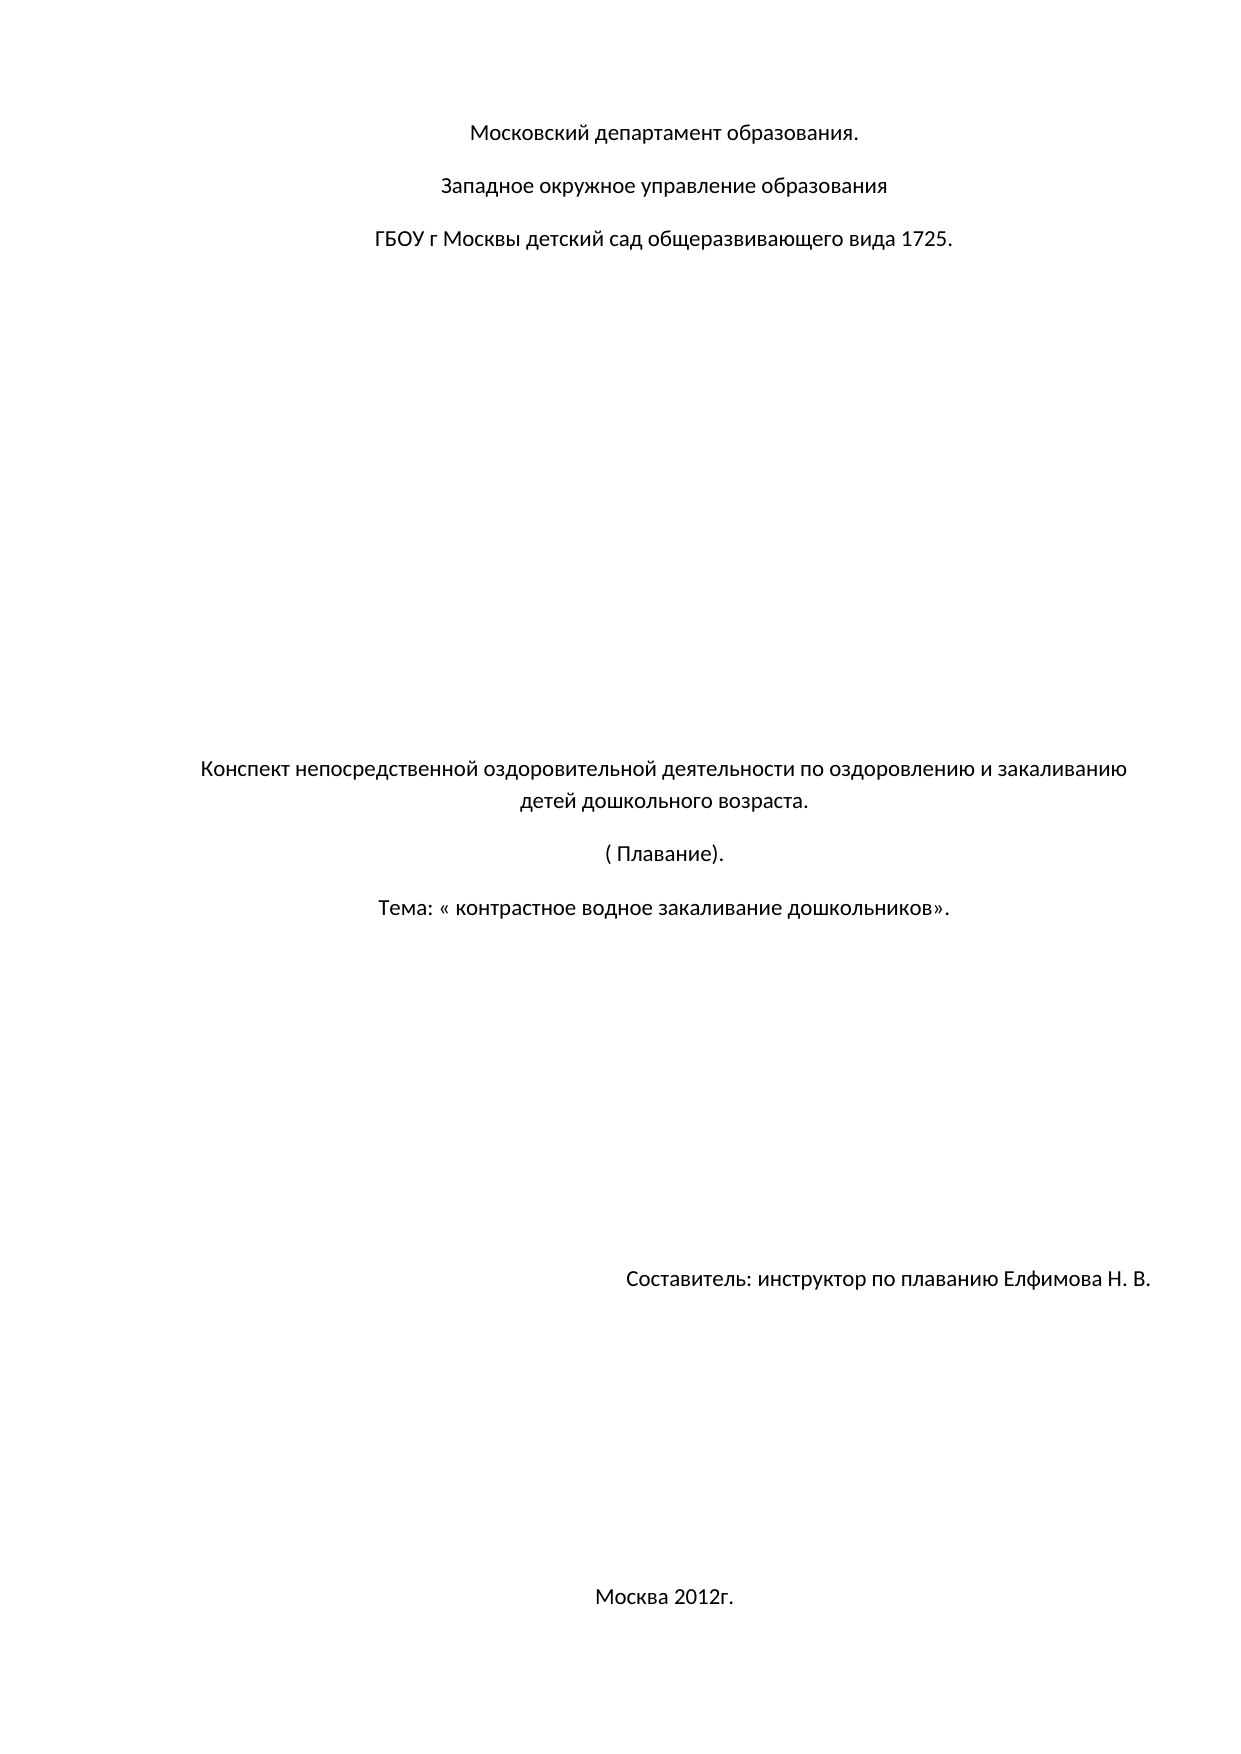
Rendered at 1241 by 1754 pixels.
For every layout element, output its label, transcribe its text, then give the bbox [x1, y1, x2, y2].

text ( Плавание). [177, 839, 1152, 868]
text ГБОУ г Москвы детский сад общеразвивающего вида 1725. [177, 224, 1152, 252]
text Тема: « контрастное водное закаливание дошкольников». [177, 893, 1152, 921]
text Западное окружное управление образования [177, 171, 1152, 199]
text Московский департамент образования. [177, 118, 1152, 146]
text Составитель: инструктор по плаванию Елфимова Н. В. [177, 1264, 1152, 1292]
text Москва 2012г. [177, 1582, 1152, 1610]
text Конспект непосредственной оздоровительной деятельности по оздоровлению и закаливанию детей дошкольного возраста. [177, 754, 1152, 814]
